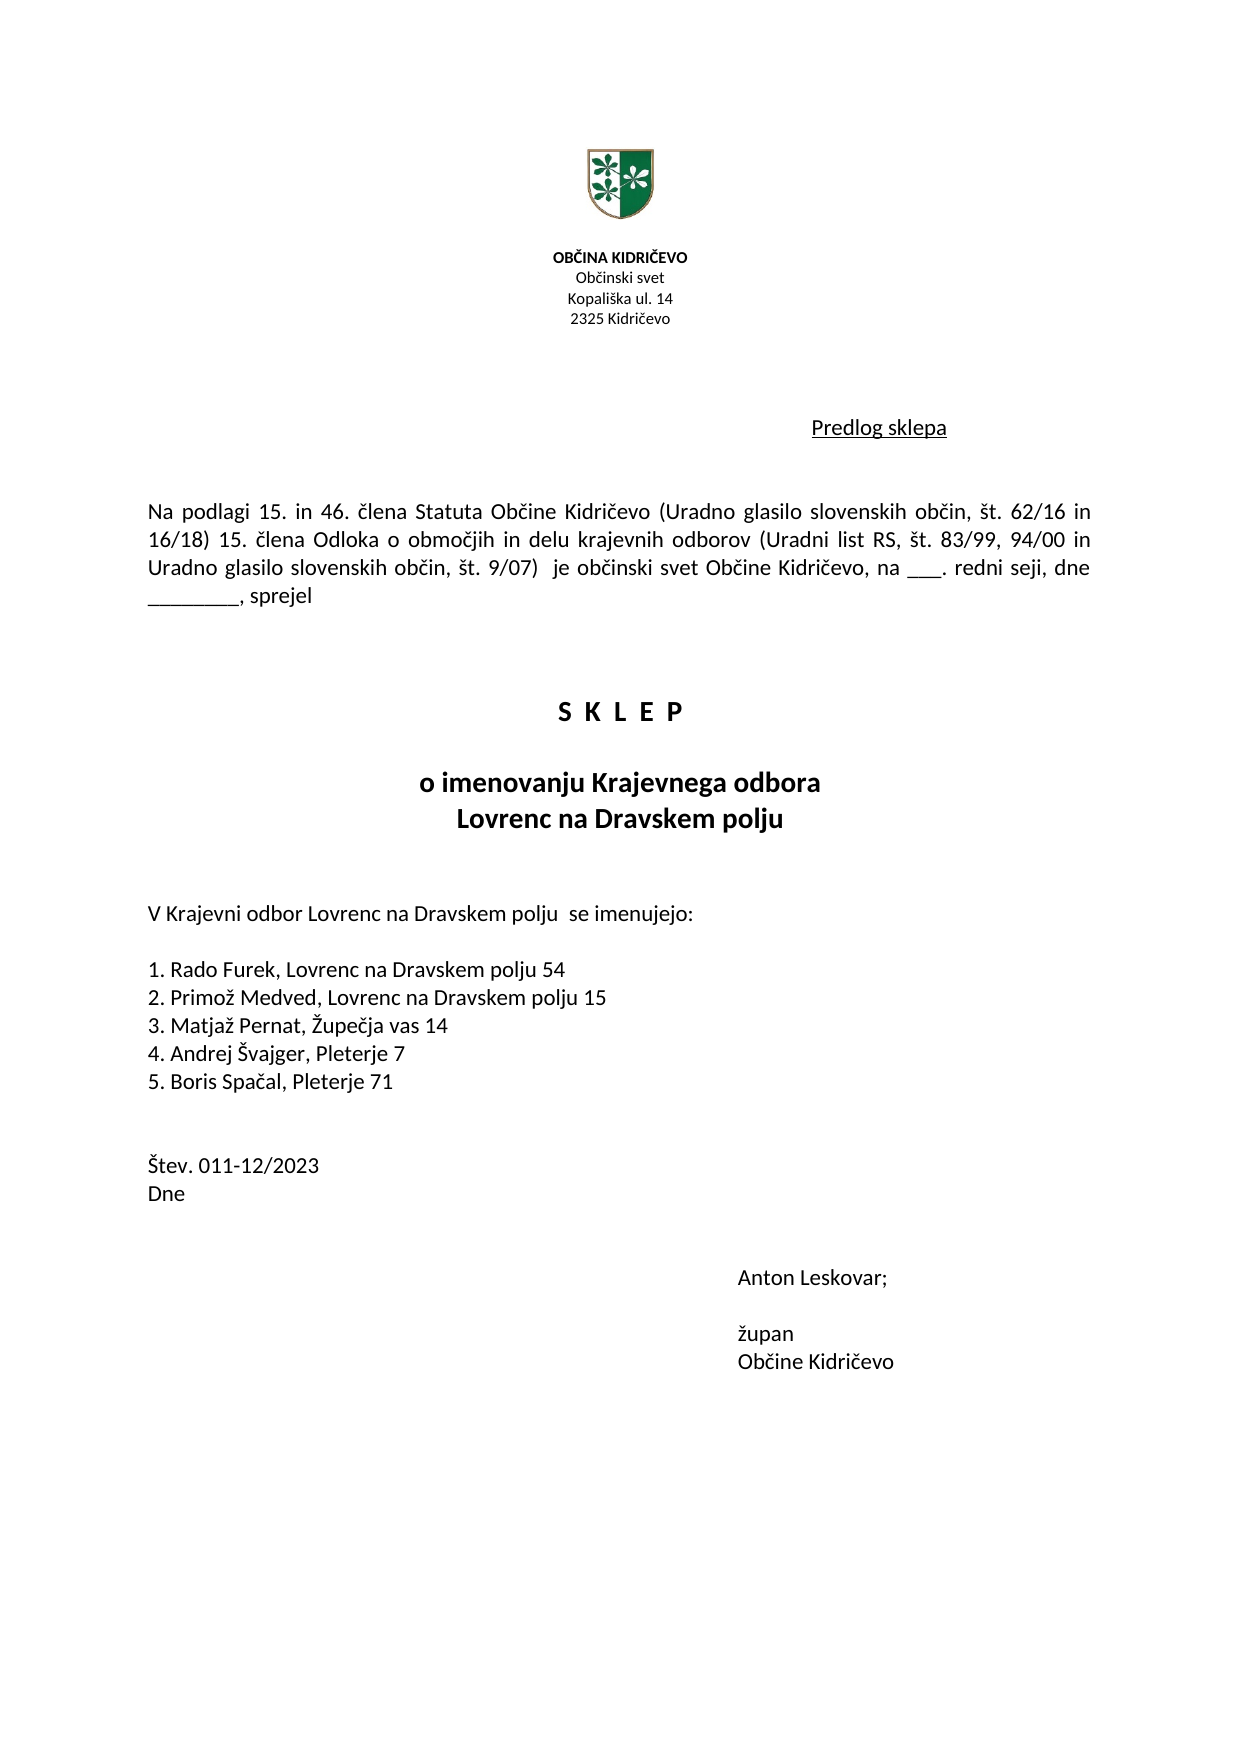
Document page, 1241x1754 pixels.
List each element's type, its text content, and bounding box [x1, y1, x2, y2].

text o imenovanju Krajevnega odbora [148, 764, 1093, 800]
text župan [148, 1319, 1093, 1347]
text 5. Boris Spačal, Pleterje 71 [148, 1067, 1093, 1095]
text Štev. 011-12/2023 [148, 1151, 1093, 1179]
text 2325 Kidričevo [148, 308, 1093, 329]
text Kopališka ul. 14 [148, 288, 1093, 308]
text 2. Primož Medved, Lovrenc na Dravskem polju 15 [148, 983, 1093, 1011]
picture [585, 147, 655, 220]
text 4. Andrej Švajger, Pleterje 7 [148, 1039, 1093, 1067]
text S K L E P [148, 693, 1093, 728]
text Dne [148, 1179, 1093, 1207]
text V Krajevni odbor Lovrenc na Dravskem polju se imenujejo: [148, 899, 1093, 927]
text Lovrenc na Dravskem polju [148, 800, 1093, 835]
text Občinski svet [148, 268, 1093, 288]
text Na podlagi 15. in 46. člena Statuta Občine Kidričevo (Uradno glasilo slovenskih občin, št. 62/16 in 16/18) 15. člena Odloka o območjih in delu krajevnih odborov (Uradni list RS, št. 83/99, 94/00 in Uradno glasilo slovenskih občin, št. 9/07) je občinski svet Občine Kidričevo, na ___. redni seji, dne ________, sprejel [148, 497, 1093, 609]
text 3. Matjaž Pernat, Župečja vas 14 [148, 1011, 1093, 1039]
text 1. Rado Furek, Lovrenc na Dravskem polju 54 [148, 955, 1093, 983]
text Predlog sklepa [148, 413, 1093, 441]
text Anton Leskovar; [148, 1263, 1093, 1291]
text OBČINA KIDRIČEVO [148, 247, 1093, 268]
text Občine Kidričevo [148, 1347, 1093, 1375]
